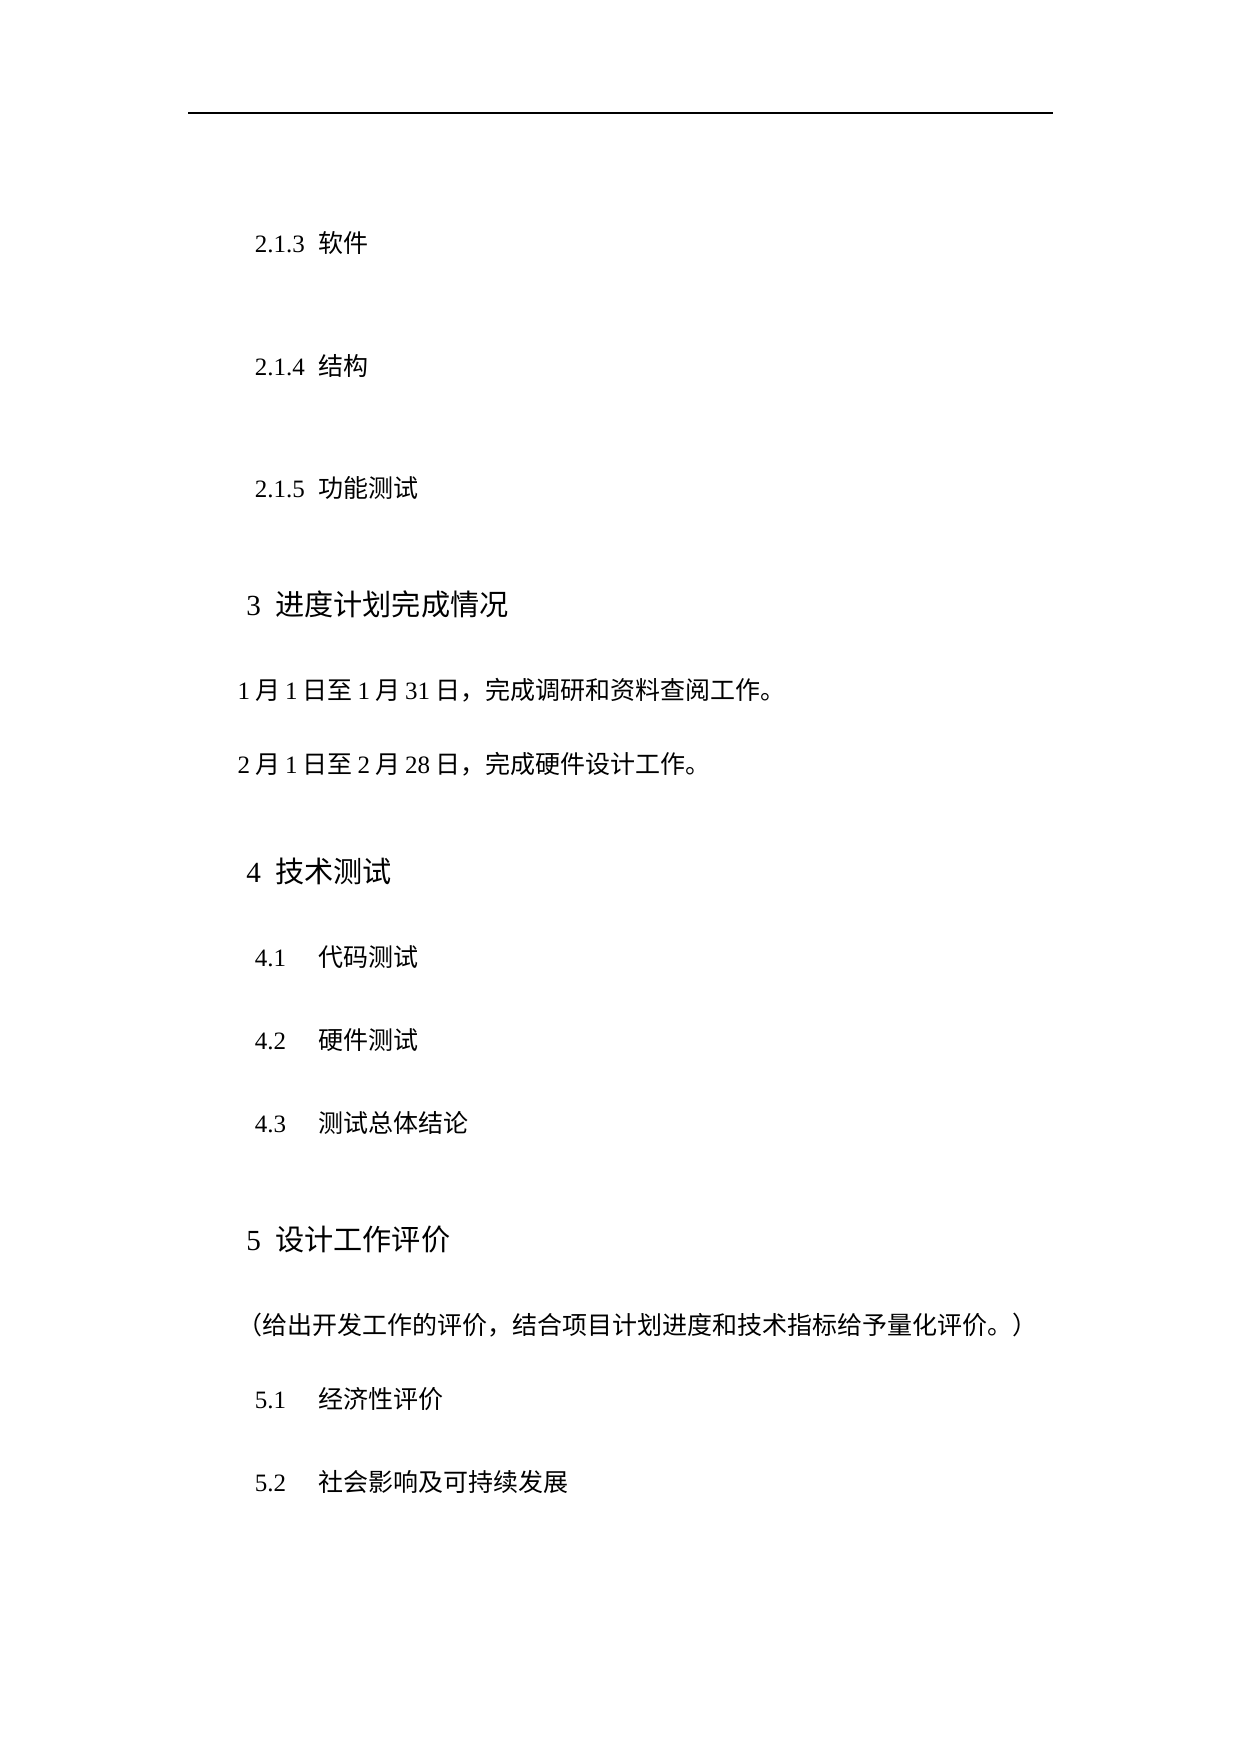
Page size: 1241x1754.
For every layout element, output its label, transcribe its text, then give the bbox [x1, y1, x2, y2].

subtitle 设计工作评价 [187, 1205, 1053, 1270]
subtitle 结构 [187, 332, 1053, 397]
subtitle 技术测试 [187, 837, 1053, 902]
text （给出开发工作的评价，结合项目计划进度和技术指标给予量化评价。） [187, 1291, 1053, 1356]
subtitle 进度计划完成情况 [187, 570, 1053, 635]
text 2月1日至2月28日，完成硬件设计工作。 [187, 730, 1053, 795]
subtitle 软件 [187, 209, 1053, 274]
subtitle 经济性评价 [187, 1365, 1053, 1430]
subtitle 功能测试 [187, 454, 1053, 519]
subtitle 测试总体结论 [187, 1089, 1053, 1154]
subtitle 硬件测试 [187, 1006, 1053, 1071]
text 1月1日至1月31日，完成调研和资料查阅工作。 [187, 656, 1053, 721]
subtitle 社会影响及可持续发展 [187, 1448, 1053, 1513]
subtitle 代码测试 [187, 923, 1053, 988]
